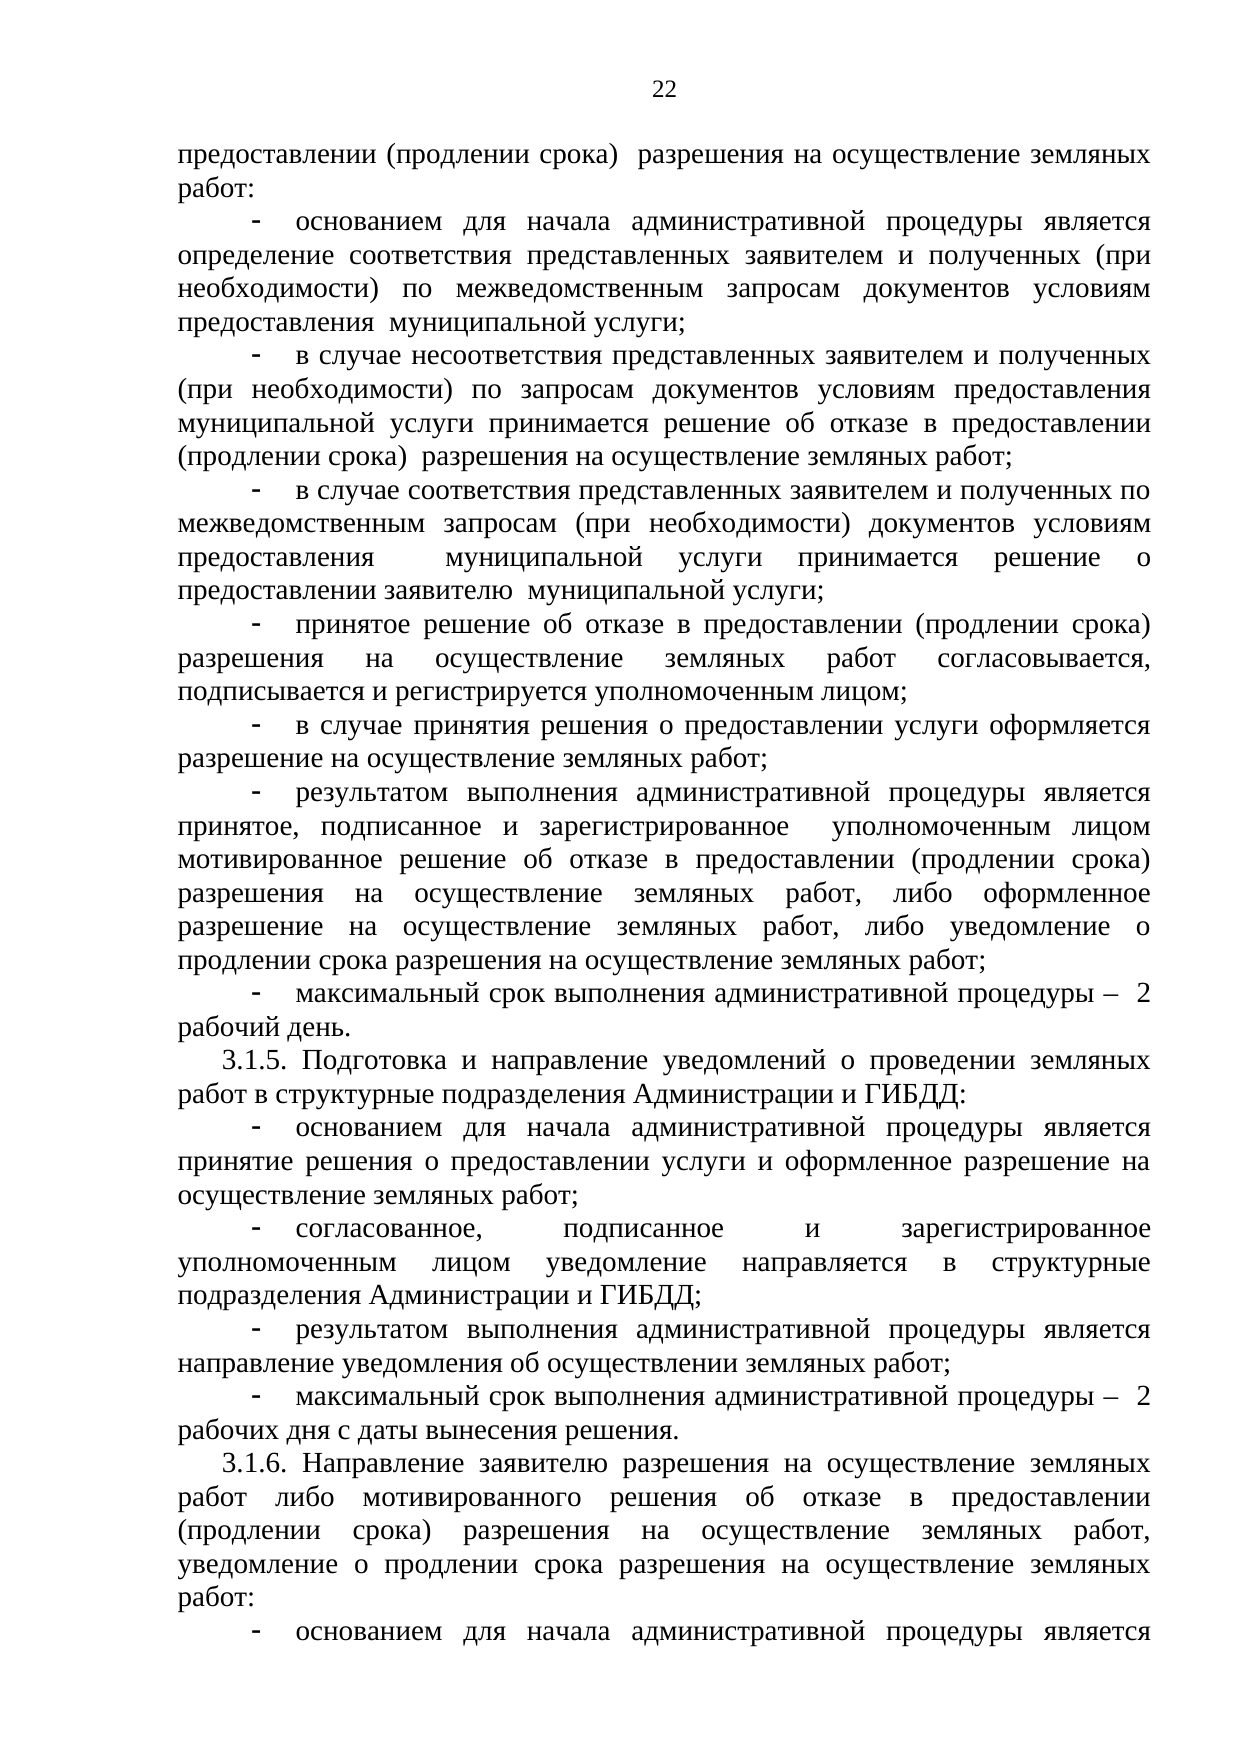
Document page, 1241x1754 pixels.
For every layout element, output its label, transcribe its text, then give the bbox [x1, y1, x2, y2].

list в случае соответствия представленных заявителем и полученных по межведомственным запросам (при необходимости) документов условиям предоставления муниципальной услуги принимается решение о предоставлении заявителю муниципальной услуги; [177, 472, 1152, 606]
list принятое решение об отказе в предоставлении (продлении срока) разрешения на осуществление земляных работ согласовывается, подписывается и регистрируется уполномоченным лицом; [177, 606, 1152, 707]
list в случае принятия решения о предоставлении услуги оформляется разрешение на осуществление земляных работ; [177, 707, 1152, 774]
list основанием для начала административной процедуры является определение соответствия представленных заявителем и полученных (при необходимости) по межведомственным запросам документов условиям предоставления муниципальной услуги; [177, 203, 1152, 337]
list согласованное, подписанное и зарегистрированное уполномоченным лицом уведомление направляется в структурные подразделения Администрации и ГИБДД; [177, 1210, 1152, 1311]
list в случае несоответствия представленных заявителем и полученных (при необходимости) по запросам документов условиям предоставления муниципальной услуги принимается решение об отказе в предоставлении (продлении срока) разрешения на осуществление земляных работ; [177, 337, 1152, 472]
list результатом выполнения административной процедуры является принятое, подписанное и зарегистрированное уполномоченным лицом мотивированное решение об отказе в предоставлении (продлении срока) разрешения на осуществление земляных работ, либо оформленное разрешение на осуществление земляных работ, либо уведомление о продлении срока разрешения на осуществление земляных работ; [177, 774, 1152, 975]
list результатом выполнения административной процедуры является направление уведомления об осуществлении земляных работ; [177, 1311, 1152, 1378]
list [177, 1613, 1152, 1647]
text 3.1.5. Подготовка и направление уведомлений о проведении земляных работ в структурные подразделения Администрации и ГИБДД: [177, 1042, 1152, 1109]
text 3.1.6. Направление заявителю разрешения на осуществление земляных работ либо мотивированного решения об отказе в предоставлении (продлении срока) разрешения на осуществление земляных работ, уведомление о продлении срока разрешения на осуществление земляных работ: [177, 1445, 1152, 1613]
list максимальный срок выполнения административной процедуры – 2 рабочий день. [177, 975, 1152, 1042]
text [177, 136, 1152, 203]
list основанием для начала административной процедуры является принятие решения о предоставлении услуги и оформленное разрешение на осуществление земляных работ; [177, 1109, 1152, 1210]
list максимальный срок выполнения административной процедуры – 2 рабочих дня с даты вынесения решения. [177, 1378, 1152, 1445]
